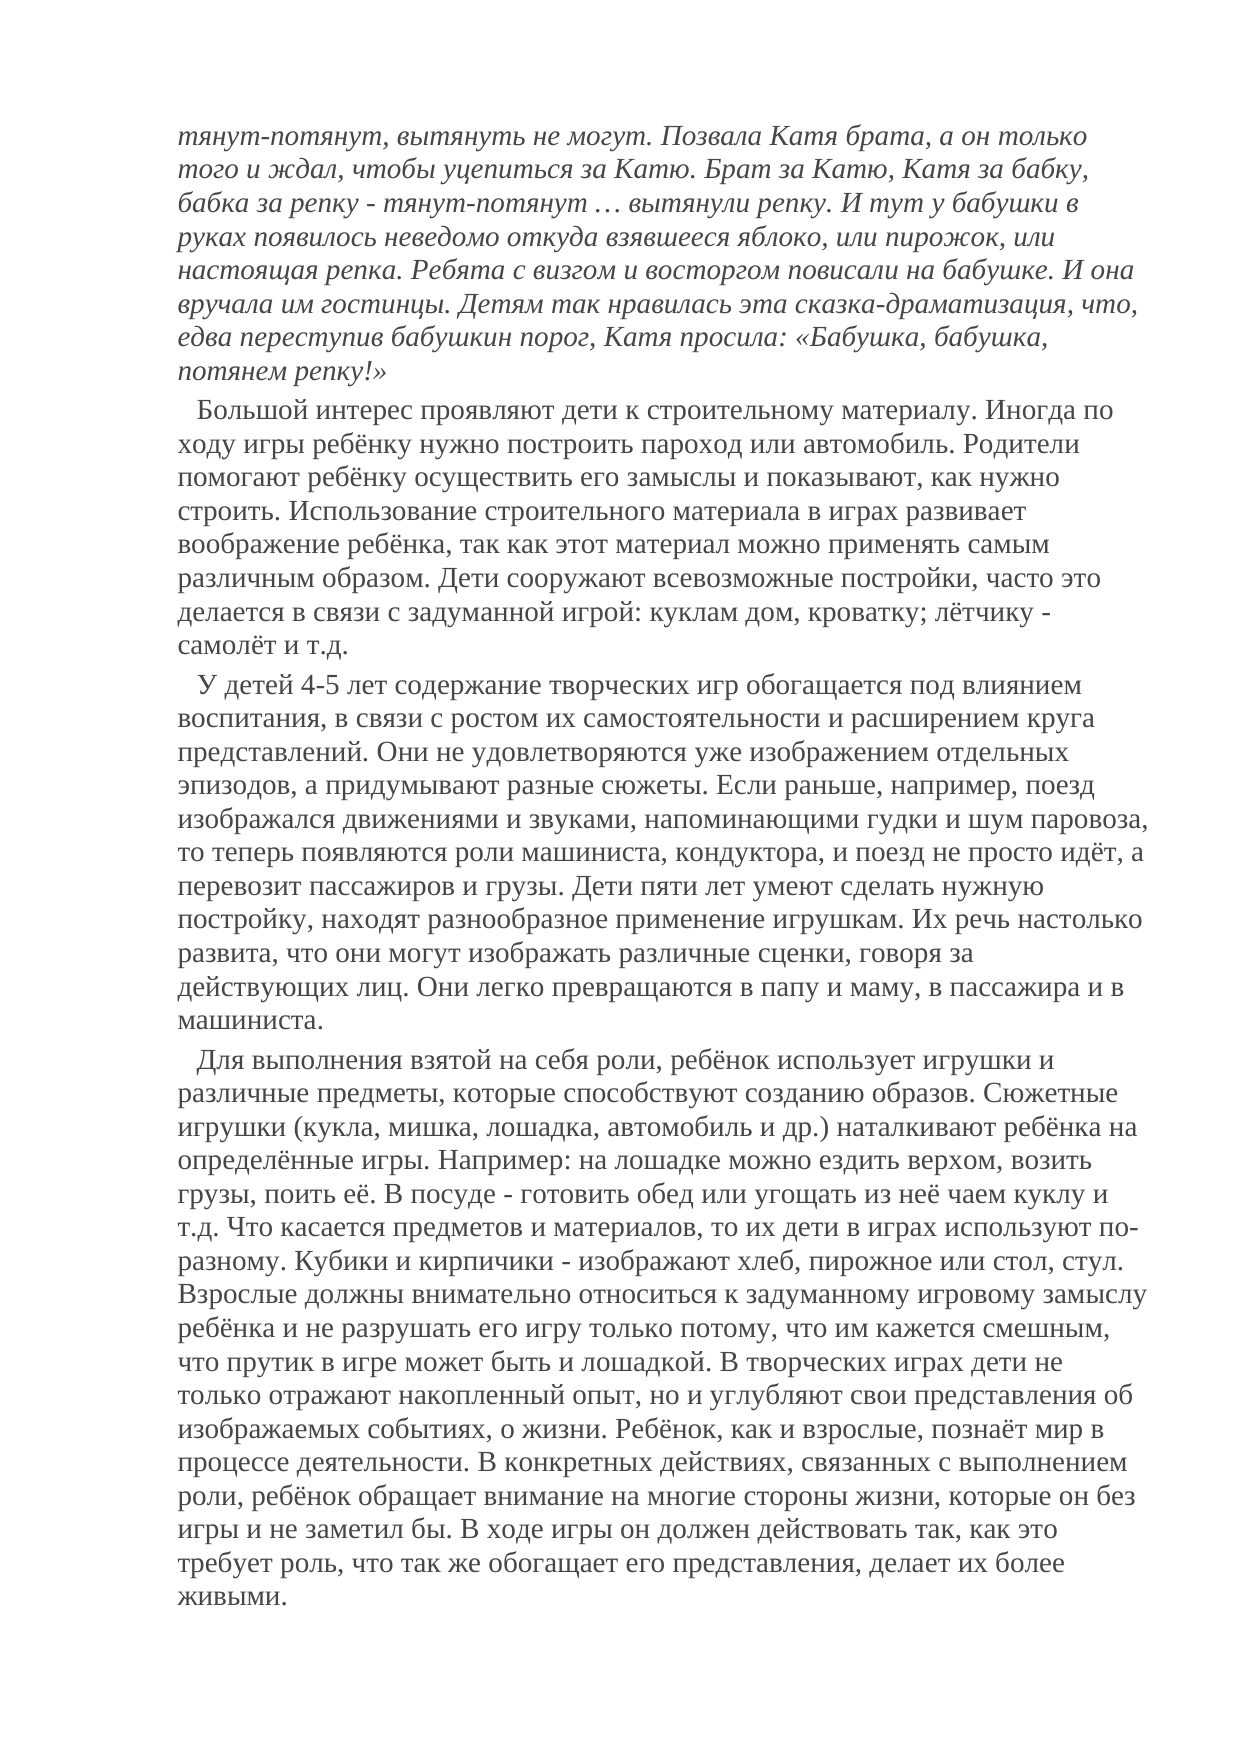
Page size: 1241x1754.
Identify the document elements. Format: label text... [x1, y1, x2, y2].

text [177, 118, 1152, 386]
text У детей 4-5 лет содержание творческих игр обогащается под влиянием воспитания, в связи с ростом их самостоятельности и расширением круга представлений. Они не удовлетворяются уже изображением отдельных эпизодов, а придумывают разные сюжеты. Если раньше, например, поезд изображался движениями и звуками, напоминающими гудки и шум паровоза, то теперь появляются роли машиниста, кондуктора, и поезд не просто идёт, а перевозит пассажиров и грузы. Дети пяти лет умеют сделать нужную постройку, находят разнообразное применение игрушкам. Их речь настолько развита, что они могут изображать различные сценки, говоря за действующих лиц. Они легко превращаются в папу и маму, в пассажира и в машиниста. [177, 667, 1152, 1036]
text Для выполнения взятой на себя роли, ребёнок использует игрушки и различные предметы, которые способствуют созданию образов. Сюжетные игрушки (кукла, мишка, лошадка, автомобиль и др.) наталкивают ребёнка на определённые игры. Например: на лошадке можно ездить верхом, возить грузы, поить её. В посуде - готовить обед или угощать из неё чаем куклу и т.д. Что касается предметов и материалов, то их дети в играх используют по-разному. Кубики и кирпичики - изображают хлеб, пирожное или стол, стул. Взрослые должны внимательно относиться к задуманному игровому замыслу ребёнка и не разрушать его игру только потому, что им кажется смешным, что прутик в игре может быть и лошадкой. В творческих играх дети не только отражают накопленный опыт, но и углубляют свои представления об изображаемых событиях, о жизни. Ребёнок, как и взрослые, познаёт мир в процессе деятельности. В конкретных действиях, связанных с выполнением роли, ребёнок обращает внимание на многие стороны жизни, которые он без игры и не заметил бы. В ходе игры он должен действовать так, как это требует роль, что так же обогащает его представления, делает их более живыми. [177, 1042, 1152, 1612]
text Большой интерес проявляют дети к строительному материалу. Иногда по ходу игры ребёнку нужно построить пароход или автомобиль. Родители помогают ребёнку осуществить его замыслы и показывают, как нужно строить. Использование строительного материала в играх развивает воображение ребёнка, так как этот материал можно применять самым различным образом. Дети сооружают всевозможные постройки, часто это делается в связи с задуманной игрой: куклам дом, кроватку; лётчику - самолёт и т.д. [177, 392, 1152, 661]
